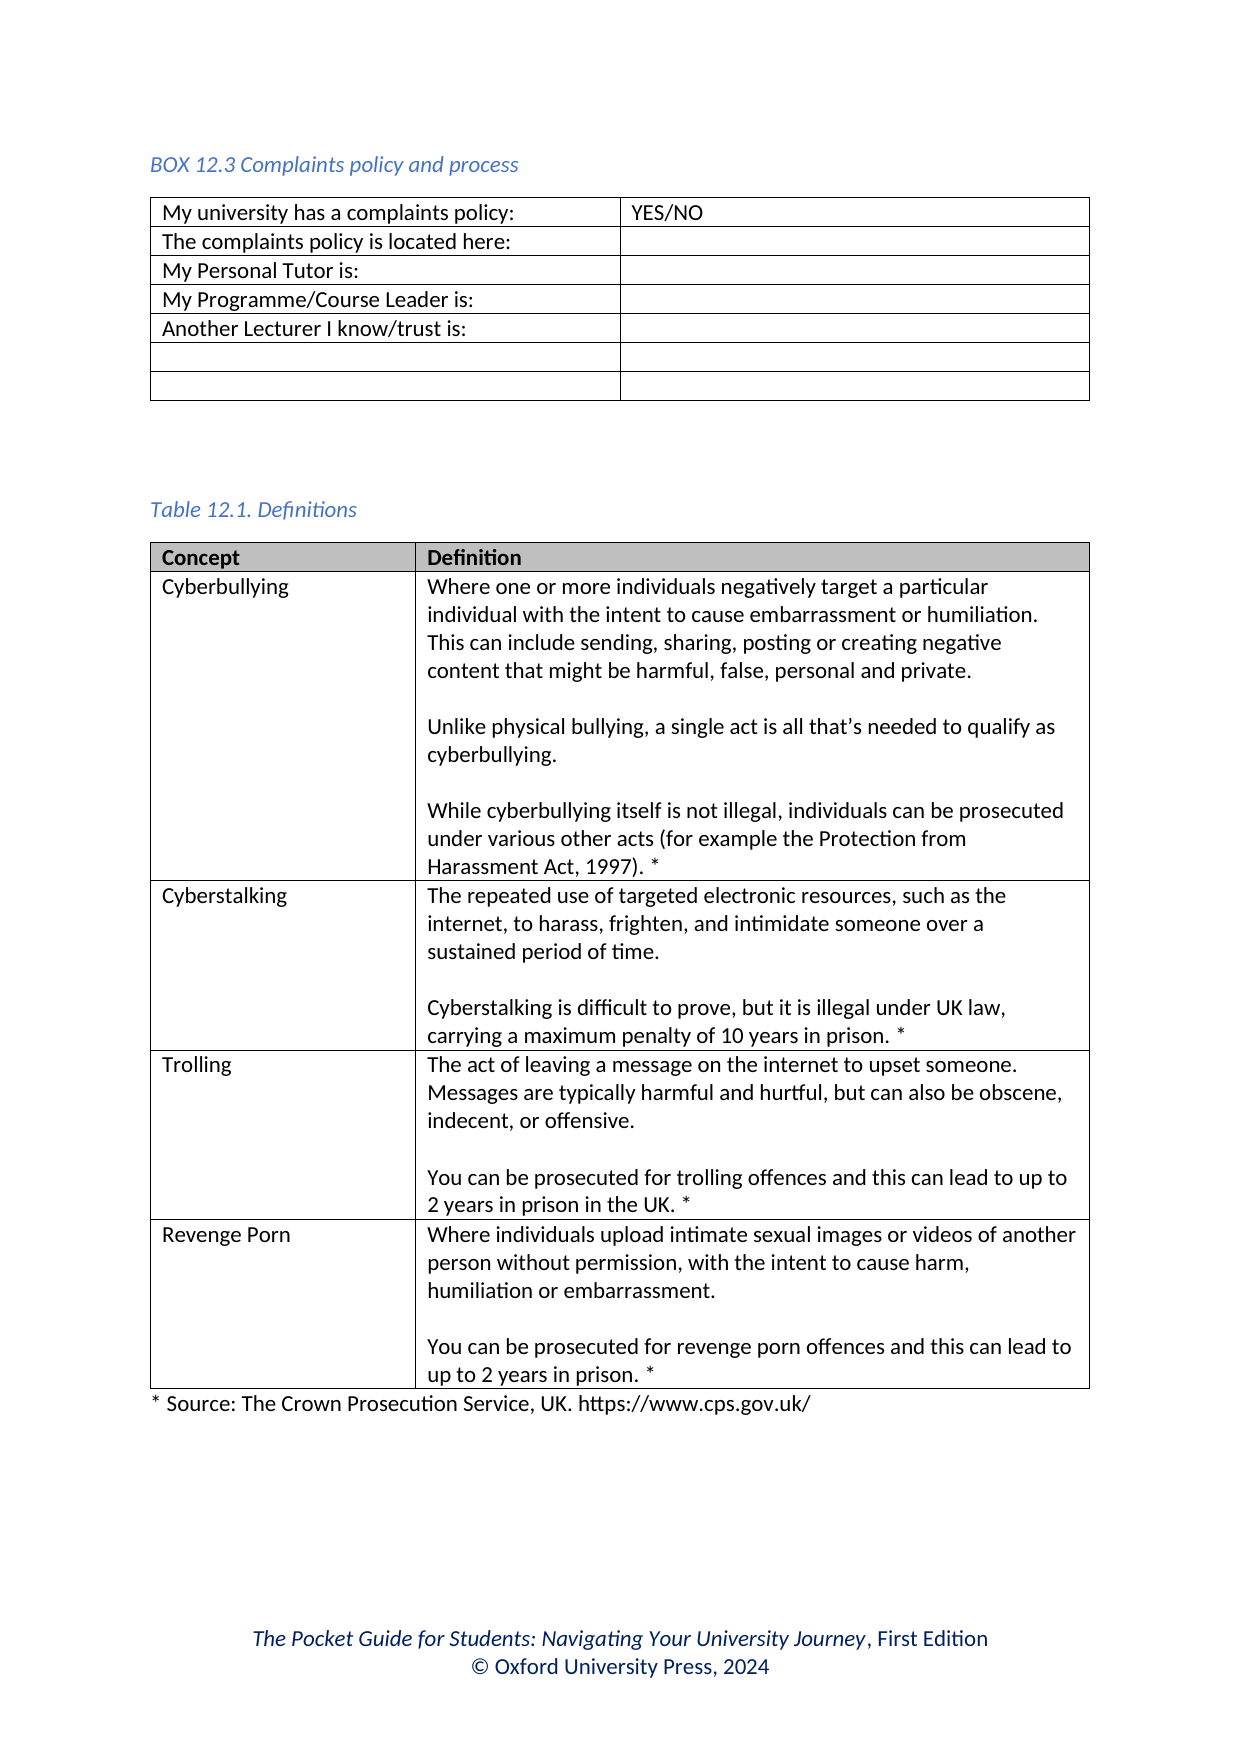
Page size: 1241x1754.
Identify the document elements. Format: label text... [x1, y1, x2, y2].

table_header YES/NO [621, 198, 1089, 226]
table_cell The complaints policy is located here: [151, 227, 620, 255]
table_cell Trolling [151, 1051, 415, 1219]
table_cell [621, 285, 1089, 313]
text BOX 12.3 Complaints policy and process [150, 150, 1090, 178]
table_cell Revenge Porn [151, 1220, 415, 1388]
text * Source: The Crown Prosecution Service, UK. https://www.cps.gov.uk/ [150, 1389, 1090, 1417]
table_cell Cyberstalking [151, 881, 415, 1049]
table_cell Where one or more individuals negatively target a particular individual with the intent to cause embarrassment or humiliation. This can include sending, sharing, posting or creating negative content that might be harmful, false, personal and private. Unlike physical bullying, a single act is all that’s needed to qualify as cyberbullying. While cyberbullying itself is not illegal, individuals can be prosecuted under various other acts (for example the Protection from Harassment Act, 1997). * [416, 572, 1089, 880]
table_cell [621, 372, 1089, 400]
table_cell Another Lecturer I know/trust is: [151, 314, 620, 342]
table_cell [151, 343, 620, 371]
table_cell [151, 372, 620, 400]
table_cell The act of leaving a message on the internet to upset someone. Messages are typically harmful and hurtful, but can also be obscene, indecent, or offensive. You can be prosecuted for trolling offences and this can lead to up to 2 years in prison in the UK. * [416, 1051, 1089, 1219]
table_header Concept [151, 543, 415, 571]
table_cell The repeated use of targeted electronic resources, such as the internet, to harass, frighten, and intimidate someone over a sustained period of time. Cyberstalking is difficult to prove, but it is illegal under UK law, carrying a maximum penalty of 10 years in prison. * [416, 881, 1089, 1049]
table_cell [621, 314, 1089, 342]
table_cell Where individuals upload intimate sexual images or videos of another person without permission, with the intent to cause harm, humiliation or embarrassment. You can be prosecuted for revenge porn offences and this can lead to up to 2 years in prison. * [416, 1220, 1089, 1388]
table_cell [621, 227, 1089, 255]
table_cell My Personal Tutor is: [151, 256, 620, 284]
table_header Definition [416, 543, 1089, 571]
table_cell Cyberbullying [151, 572, 415, 880]
table_cell My Programme/Course Leader is: [151, 285, 620, 313]
table_cell [621, 256, 1089, 284]
table_cell [621, 343, 1089, 371]
table_header My university has a complaints policy: [151, 198, 620, 226]
text Table 12.1. Definitions [150, 495, 1090, 523]
